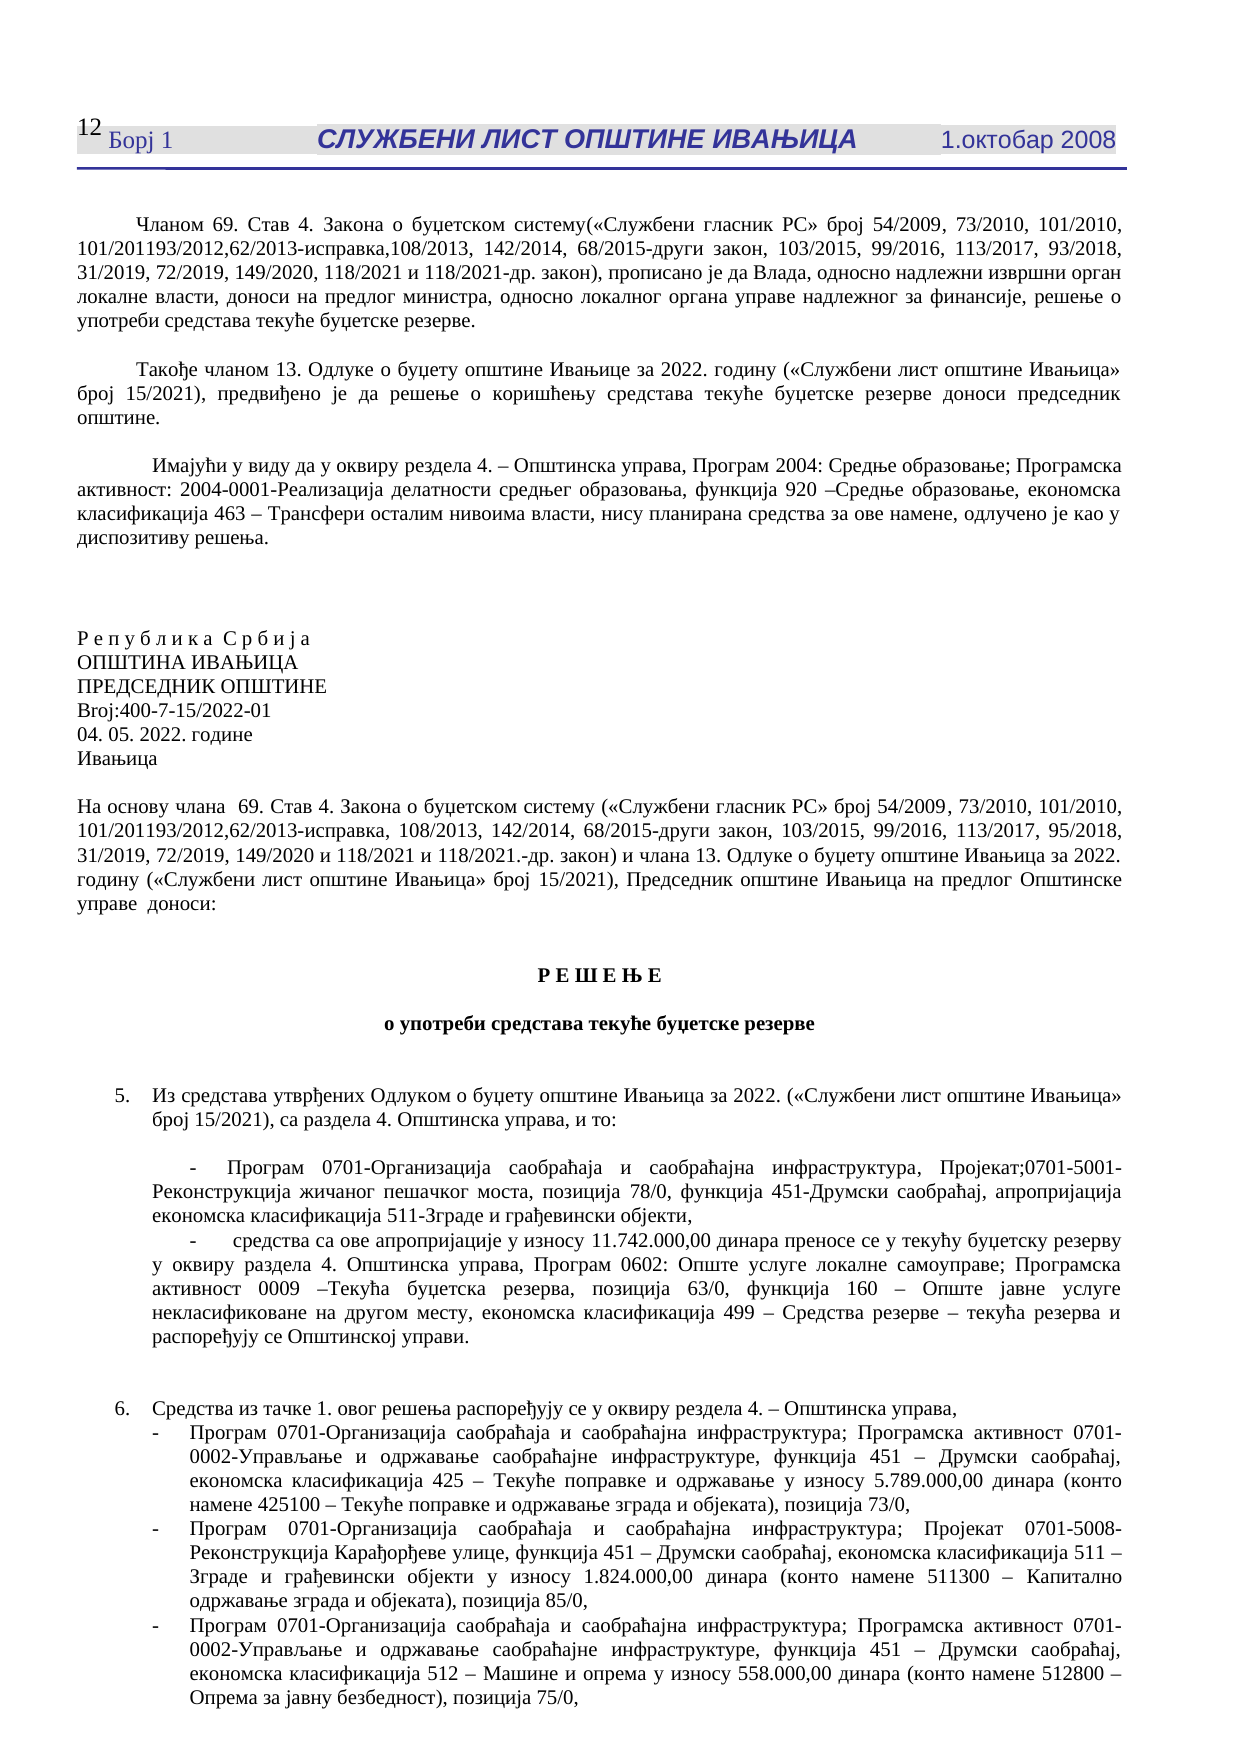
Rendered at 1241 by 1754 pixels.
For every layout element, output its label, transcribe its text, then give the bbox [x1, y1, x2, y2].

text Broj:400-7-15/2022-01 [77, 698, 1122, 722]
list Програм 0701-Oрганизација саобраћаја и саобраћајна инфраструктура; Пројекат 0701-5008-Реконструкција Карађорђеве улице, функција 451 – Друмски саoбраћај, економска класификација 511 – Зграде и грађевински објекти у износу 1.824.000,00 динара (конто намене 511300 – Капитално одржавање зграда и објеката), позиција 85/0, [152, 1516, 1122, 1612]
text Р Е Ш Е Њ Е [77, 963, 1122, 987]
text o употреби средстава текуће буџетске резерве [77, 1011, 1122, 1035]
text 04. 05. 2022. године [77, 722, 1122, 746]
text Р е п у б л и к а С р б и ј а [77, 626, 1122, 650]
text ПРЕДСЕДНИК ОПШТИНЕ [77, 674, 1122, 698]
text Ивањица [77, 746, 1122, 770]
list Програм 0701-Oрганизација саобраћаја и саобраћајна инфраструктура, Пројекат;0701-5001-Реконструкција жичаног пешачког моста, позиција 78/0, функција 451-Друмски саобраћај, апропријација економска класификација 511-Зграде и грађевински објекти, [152, 1155, 1122, 1227]
list средства са ове апропријације у износу 11.742.000,00 динара преносе се у текућу буџетску резерву у оквиру раздела 4. Општинска управа, Програм 0602: Опште услуге локалне самоуправе; Програмска активност 0009 –Текућа буџетска резерва, позиција 63/0, функција 160 – Опште јавне услуге некласификоване на другом месту, економска класификација 499 – Средства резерве – текућа резерва и распоређују се Општинској управи. [152, 1227, 1122, 1348]
list Средства из тачке 1. овог решења распоређују се у оквиру рездела 4. – Општинска управа, [114, 1396, 1122, 1420]
list Програм 0701-Oрганизација саобраћаја и саобраћајна инфраструктура; Програмска активност 0701-0002-Управљање и одржавање саобраћајне инфраструктуре, функција 451 – Друмски саобраћај, економска класификација 425 – Текуће поправке и одржавање у износу 5.789.000,00 динара (конто намене 425100 – Текуће поправке и одржавање зграда и објеката), позиција 73/0, [152, 1420, 1122, 1516]
list Програм 0701-Oрганизација саобраћаја и саобраћајна инфраструктура; Програмска активност 0701-0002-Управљање и одржавање саобраћајне инфраструктуре, функција 451 – Друмски саобраћај, економска класификација 512 – Машине и опрема у износу 558.000,00 динара (конто намене 512800 – Опрема за јавну безбедност), позиција 75/0, [152, 1612, 1122, 1709]
text Чланом 69. Став 4. Закона о буџетском систему(«Службени гласник РС» број 54/2009, 73/2010, 101/2010, 101/201193/2012,62/2013-исправка,108/2013, 142/2014, 68/2015-други закон, 103/2015, 99/2016, 113/2017, 93/2018, 31/2019, 72/2019, 149/2020, 118/2021 и 118/2021-др. закон), прописано је да Влада, односно надлежни извршни орган локалне власти, доноси на предлог министра, односно локалног органа управе надлежног за финансије, решење о употреби средстава текуће буџетске резерве. [77, 212, 1122, 332]
list Из средстава утврђених Одлуком о буџету општине Ивањица за 2022. («Службени лист општине Ивањица» број 15/2021), са раздела 4. Општинска управа, и то: [114, 1083, 1122, 1131]
text Имајући у виду да у оквиру рездела 4. – Општинска управа, Програм 2004: Средње образовање; Програмска активност: 2004-0001-Реализација делатности средњег образовања, функција 920 –Средње образовање, економска класификација 463 – Трансфери осталим нивоима власти, нису планирана средства за ове намене, одлучено је као у диспозитиву решења. [77, 453, 1122, 549]
text На основу члана 69. Став 4. Закона о буџетском систему («Службени гласник РС» број 54/2009, 73/2010, 101/2010, 101/201193/2012,62/2013-исправка, 108/2013, 142/2014, 68/2015-други закон, 103/2015, 99/2016, 113/2017, 95/2018, 31/2019, 72/2019, 149/2020 и 118/2021 и 118/2021.-др. закон) и члана 13. Одлуке о буџету општине Ивањица за 2022. годину («Службени лист општине Ивањица» број 15/2021), Председник општине Ивањица на предлог Oпштинске управе доноси: [77, 794, 1122, 915]
text Такође чланом 13. Одлуке о буџету општине Ивањице за 2022. годину («Службени лист општине Ивањица» број 15/2021), предвиђено је да решење о коришћењу средстава текуће буџетске резерве доноси председник општине. [77, 357, 1122, 429]
text ОПШТИНА ИВАЊИЦА [77, 650, 1122, 674]
